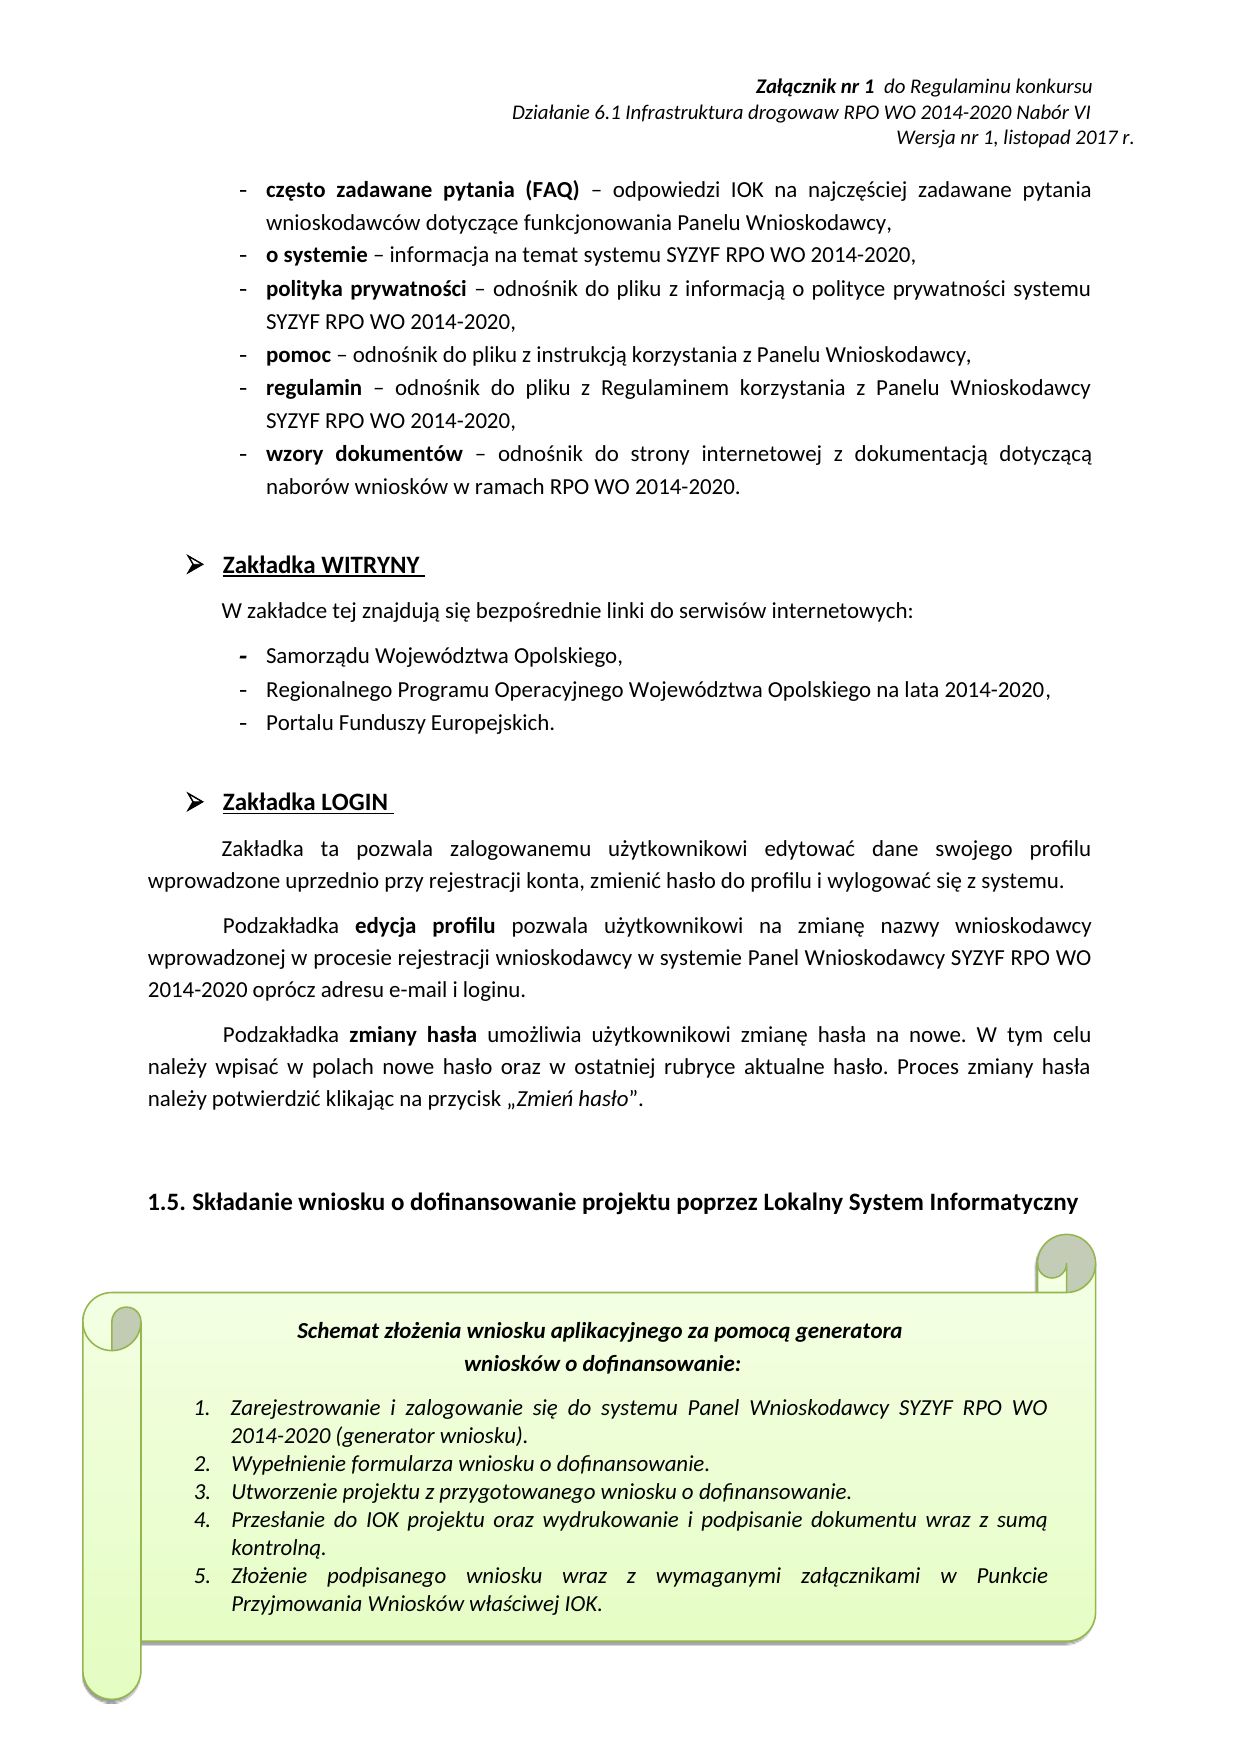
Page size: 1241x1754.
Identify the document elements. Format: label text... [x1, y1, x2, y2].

list Zakładka WITRYNY [185, 549, 1093, 579]
list często zadawane pytania (FAQ) – odpowiedzi IOK na najczęściej zadawane pytania wnioskodawców dotyczące funkcjonowania Panelu Wnioskodawcy, [236, 175, 1093, 236]
text Zakładka ta pozwala zalogowanemu użytkownikowi edytować dane swojego profilu wprowadzone uprzednio przy rejestracji konta, zmienić hasło do profilu i wylogować się z systemu. [148, 834, 1093, 894]
list Portalu Funduszy Europejskich. [236, 708, 1093, 737]
list wzory dokumentów – odnośnik do strony internetowej z dokumentacją dotyczącą naborów wniosków w ramach RPO WO 2014-2020. [236, 439, 1093, 500]
list o systemie – informacja na temat systemu SYZYF RPO WO 2014-2020, [236, 241, 1093, 270]
text Podzakładka zmiany hasła umożliwia użytkownikowi zmianę hasła na nowe. W tym celu należy wpisać w polach nowe hasło oraz w ostatniej rubryce aktualne hasło. Proces zmiany hasła należy potwierdzić klikając na przycisk „Zmień hasło”. [148, 1020, 1093, 1112]
list Regionalnego Programu Operacyjnego Województwa Opolskiego na lata 2014-2020, [236, 675, 1093, 704]
list pomoc – odnośnik do pliku z instrukcją korzystania z Panelu Wnioskodawcy, [236, 340, 1093, 369]
list polityka prywatności – odnośnik do pliku z informacją o polityce prywatności systemu SYZYF RPO WO 2014-2020, [236, 274, 1093, 336]
list Zakładka LOGIN [185, 786, 1093, 817]
text Podzakładka edycja profilu pozwala użytkownikowi na zmianę nazwy wnioskodawcy wprowadzonej w procesie rejestracji wnioskodawcy w systemie Panel Wnioskodawcy SYZYF RPO WO 2014-2020 oprócz adresu e-mail i loginu. [148, 911, 1093, 1003]
subtitle Składanie wniosku o dofinansowanie projektu poprzez Lokalny System Informatyczny [147, 1186, 1093, 1217]
list regulamin – odnośnik do pliku z Regulaminem korzystania z Panelu Wnioskodawcy SYZYF RPO WO 2014-2020, [236, 373, 1093, 434]
list Samorządu Województwa Opolskiego, [236, 641, 1093, 670]
text W zakładce tej znajdują się bezpośrednie linki do serwisów internetowych: [148, 596, 1093, 624]
